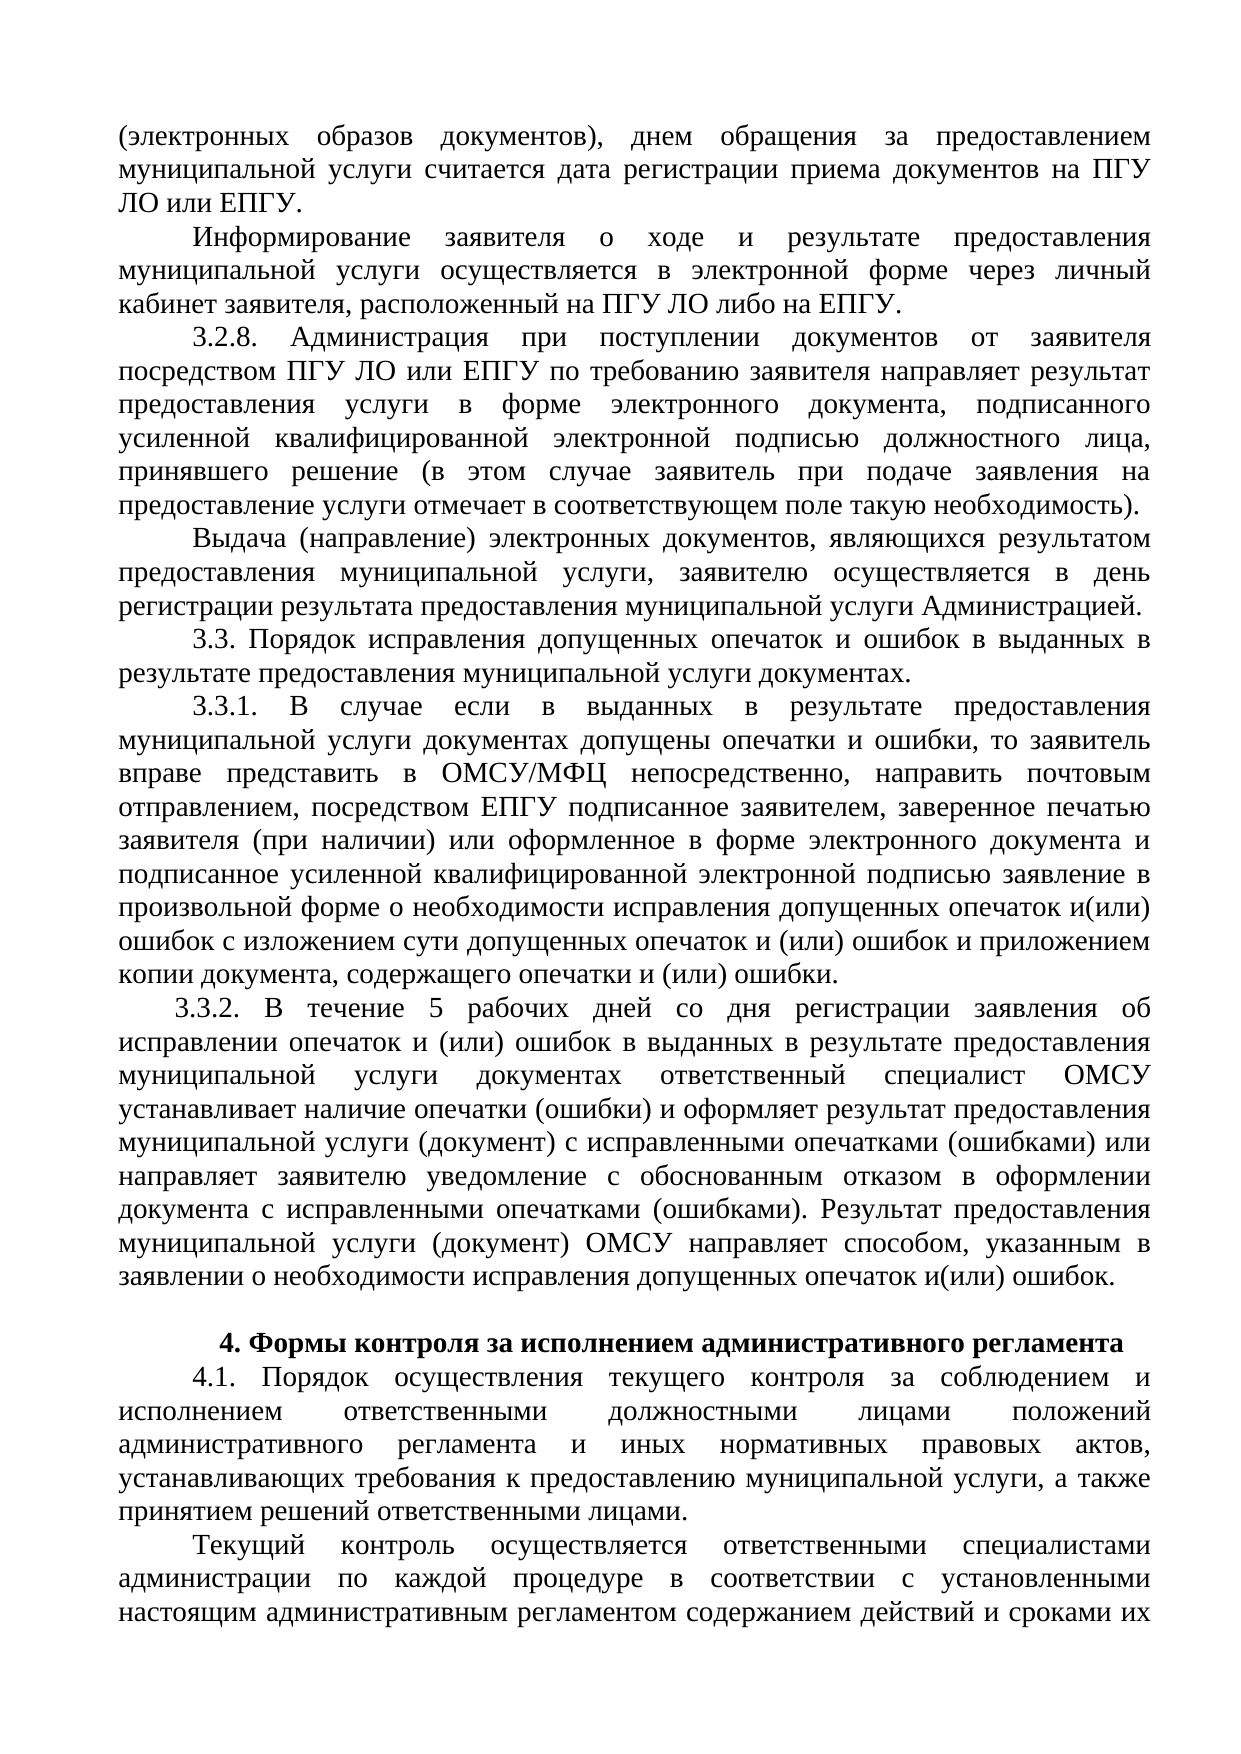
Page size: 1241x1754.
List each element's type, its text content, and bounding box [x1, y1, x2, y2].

text 3.3. Порядок исправления допущенных опечаток и ошибок в выданных в результате предоставления муниципальной услуги документах. [118, 621, 1152, 688]
text Информирование заявителя о ходе и результате предоставления муниципальной услуги осуществляется в электронной форме через личный кабинет заявителя, расположенный на ПГУ ЛО либо на ЕПГУ. [118, 219, 1152, 319]
text 3.3.1. В случае если в выданных в результате предоставления муниципальной услуги документах допущены опечатки и ошибки, то заявитель вправе представить в ОМСУ/МФЦ непосредственно, направить почтовым отправлением, посредством ЕПГУ подписанное заявителем, заверенное печатью заявителя (при наличии) или оформленное в форме электронного документа и подписанное усиленной квалифицированной электронной подписью заявление в произвольной форме о необходимости исправления допущенных опечаток и(или) ошибок с изложением сути допущенных опечаток и (или) ошибок и приложением копии документа, содержащего опечатки и (или) ошибки. [118, 688, 1152, 990]
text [118, 1527, 1152, 1627]
text 3.2.8. Администрация при поступлении документов от заявителя посредством ПГУ ЛО или ЕПГУ по требованию заявителя направляет результат предоставления услуги в форме электронного документа, подписанного усиленной квалифицированной электронной подписью должностного лица, принявшего решение (в этом случае заявитель при подаче заявления на предоставление услуги отмечает в соответствующем поле такую необходимость). [118, 319, 1152, 521]
text 3.3.2. В течение 5 рабочих дней со дня регистрации заявления об исправлении опечаток и (или) ошибок в выданных в результате предоставления муниципальной услуги документах ответственный специалист ОМСУ устанавливает наличие опечатки (ошибки) и оформляет результат предоставления муниципальной услуги (документ) с исправленными опечатками (ошибками) или направляет заявителю уведомление с обоснованным отказом в оформлении документа с исправленными опечатками (ошибками). Результат предоставления муниципальной услуги (документ) ОМСУ направляет способом, указанным в заявлении о необходимости исправления допущенных опечаток и(или) ошибок. [118, 990, 1152, 1292]
text Выдача (направление) электронных документов, являющихся результатом предоставления муниципальной услуги, заявителю осуществляется в день регистрации результата предоставления муниципальной услуги Администрацией. [118, 521, 1152, 621]
text 4. Формы контроля за исполнением административного регламента [118, 1326, 1152, 1359]
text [118, 118, 1152, 219]
text 4.1. Порядок осуществления текущего контроля за соблюдением и исполнением ответственными должностными лицами положений административного регламента и иных нормативных правовых актов, устанавливающих требования к предоставлению муниципальной услуги, а также принятием решений ответственными лицами. [118, 1359, 1152, 1527]
